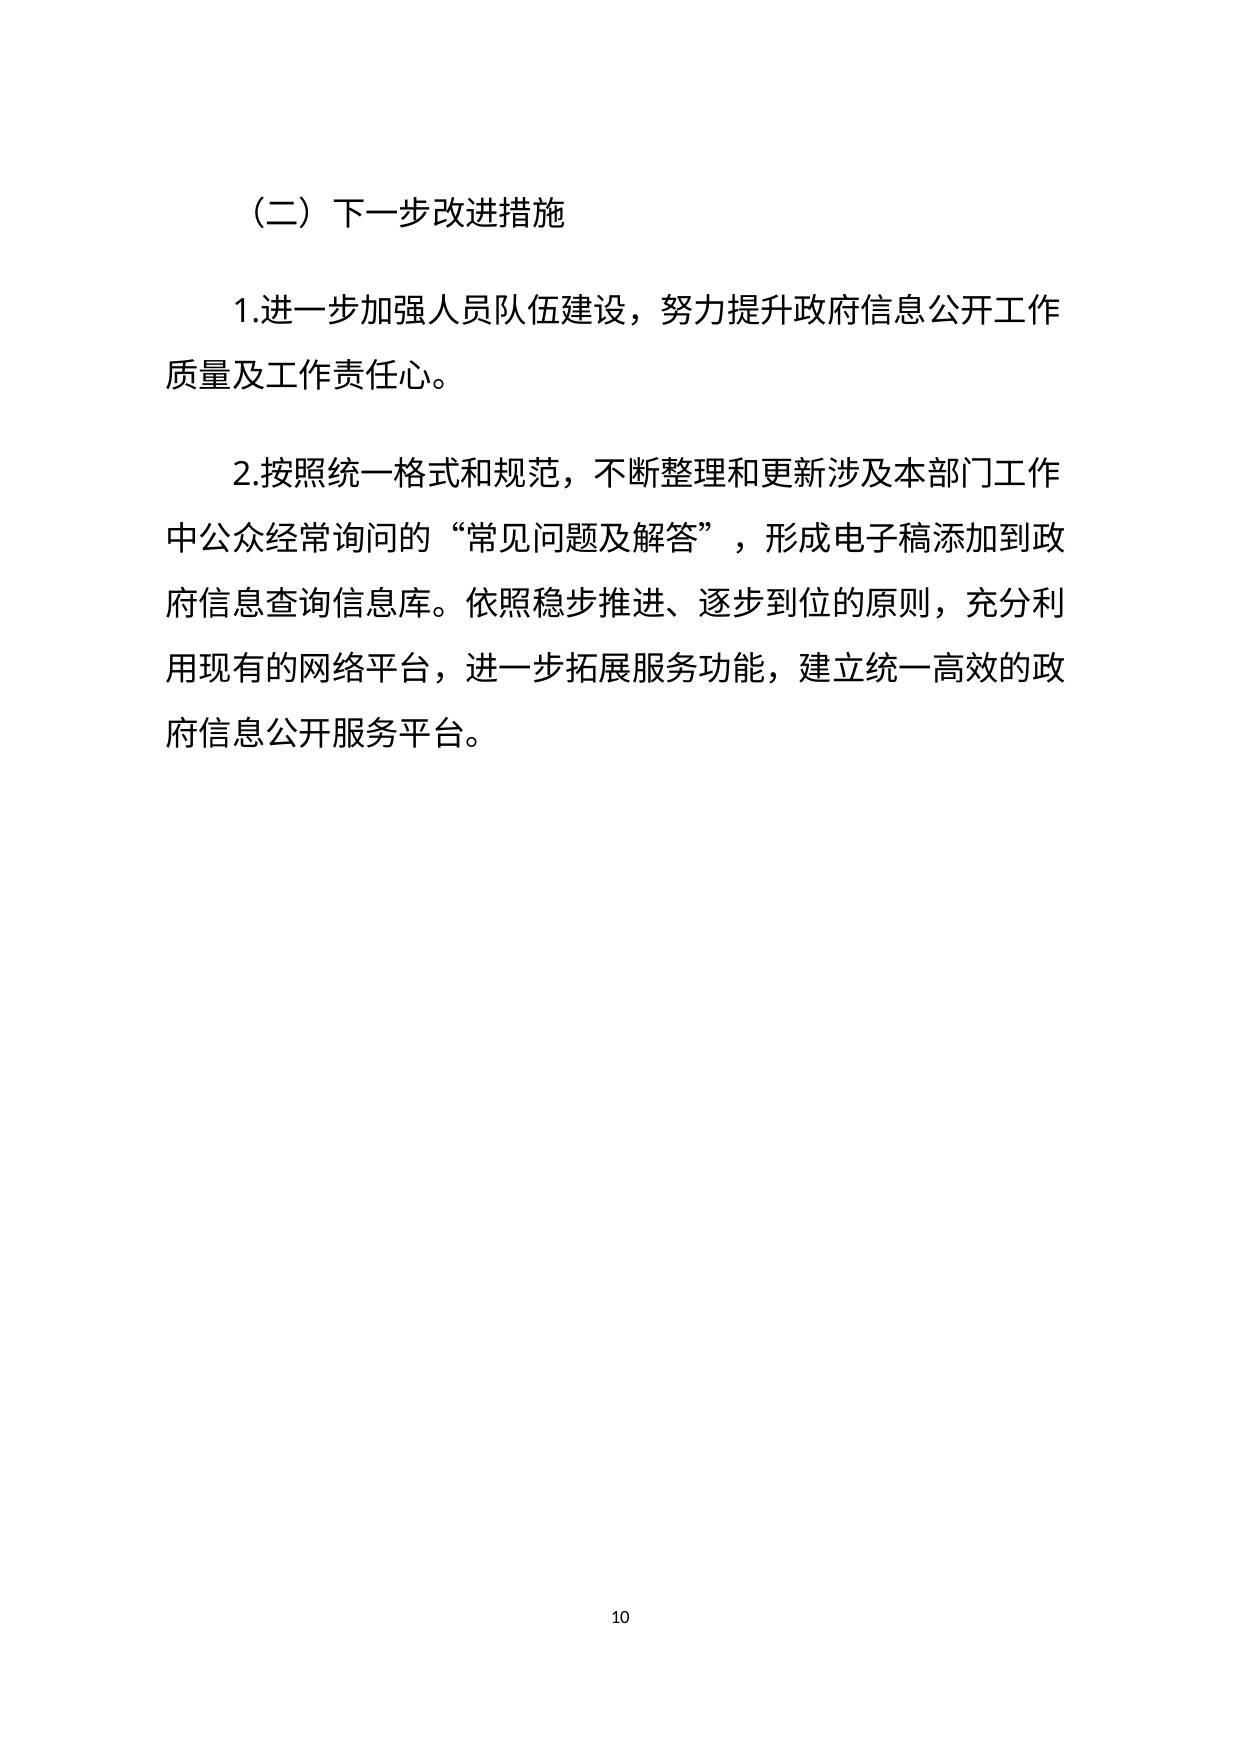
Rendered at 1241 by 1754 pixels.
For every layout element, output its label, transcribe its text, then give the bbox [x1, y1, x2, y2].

text 2.按照统一格式和规范，不断整理和更新涉及本部门工作中公众经常询问的“常见问题及解答”，形成电子稿添加到政府信息查询信息库。依照稳步推进、逐步到位的原则，充分利用现有的网络平台，进一步拓展服务功能，建立统一高效的政府信息公开服务平台。 [165, 438, 1075, 763]
text 1.进一步加强人员队伍建设，努力提升政府信息公开工作质量及工作责任心。 [165, 276, 1075, 406]
text （二）下一步改进措施 [165, 178, 1075, 243]
